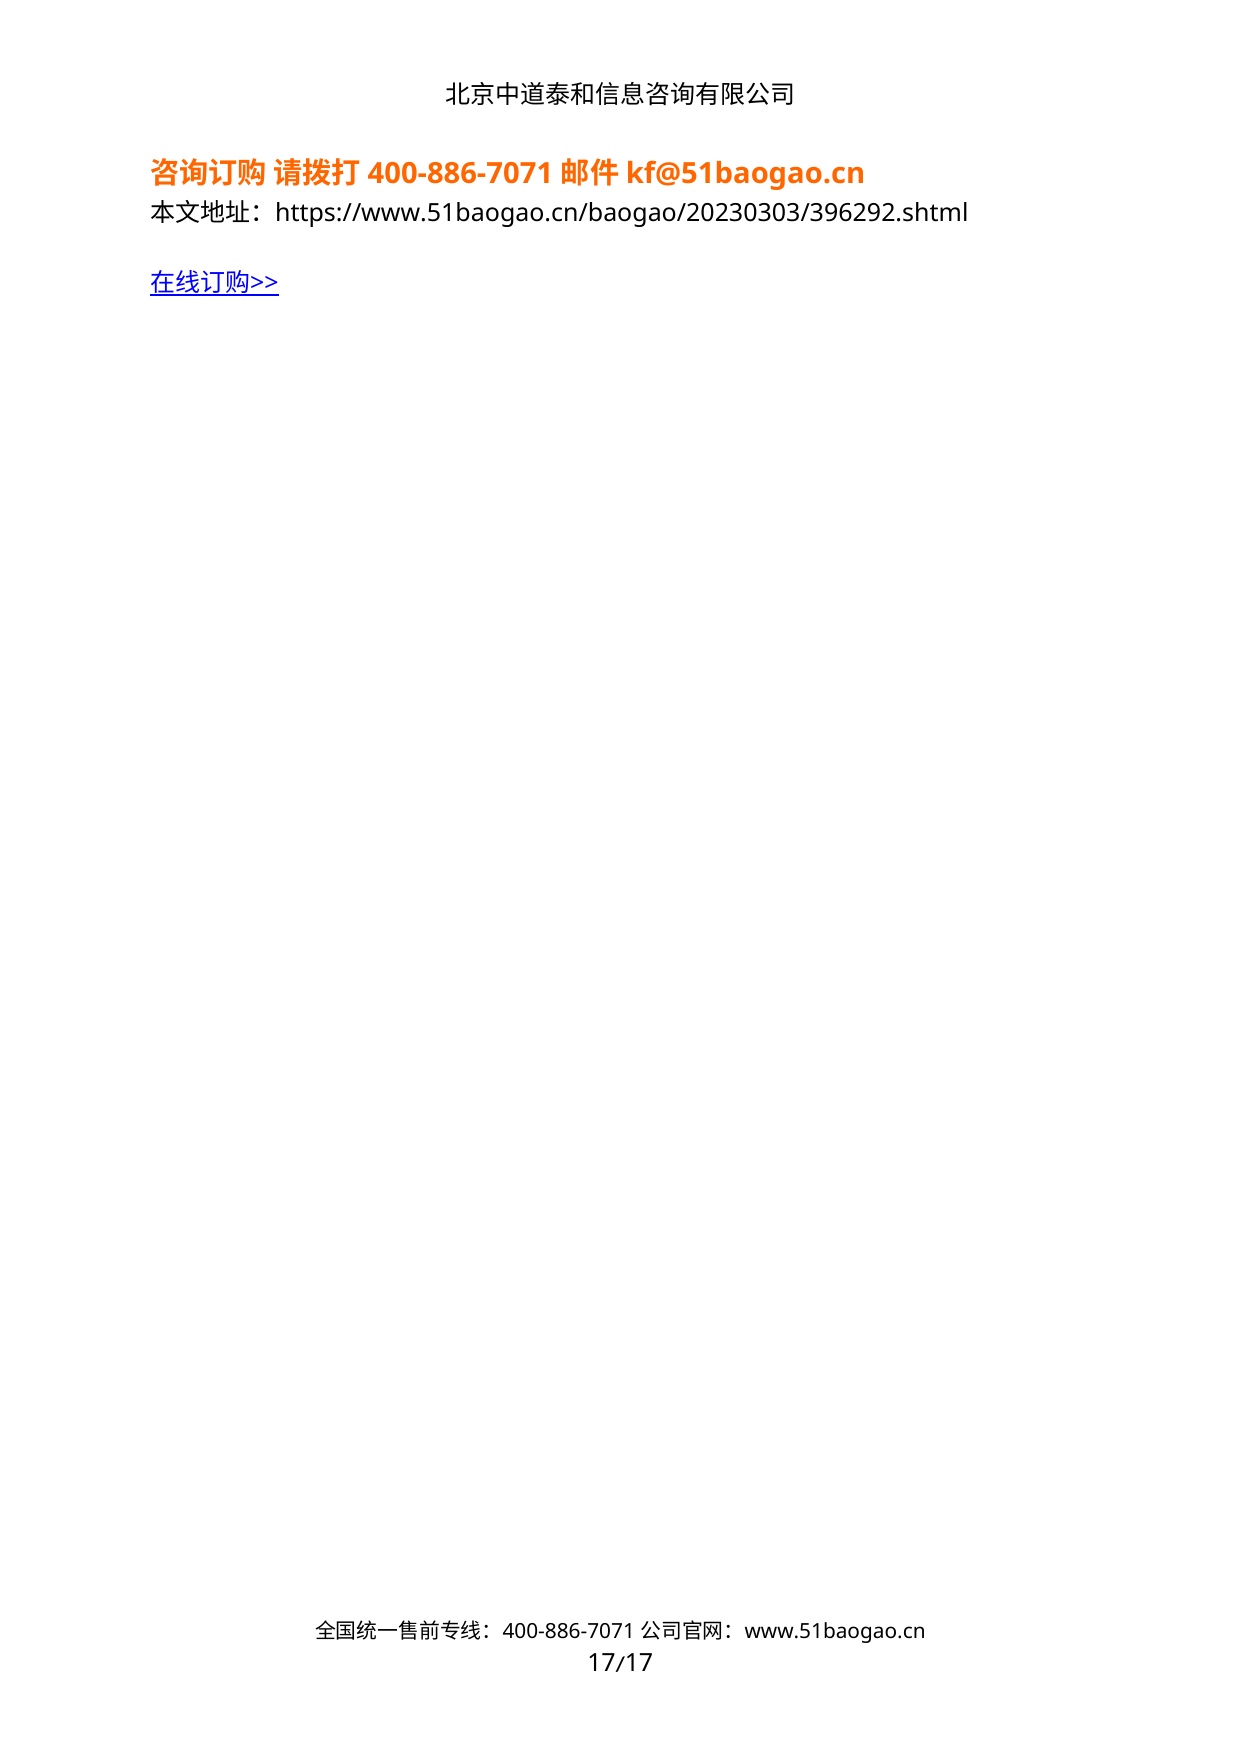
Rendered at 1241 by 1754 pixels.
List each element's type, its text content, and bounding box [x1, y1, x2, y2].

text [150, 150, 1090, 229]
text 在线订购>> [150, 229, 1090, 299]
